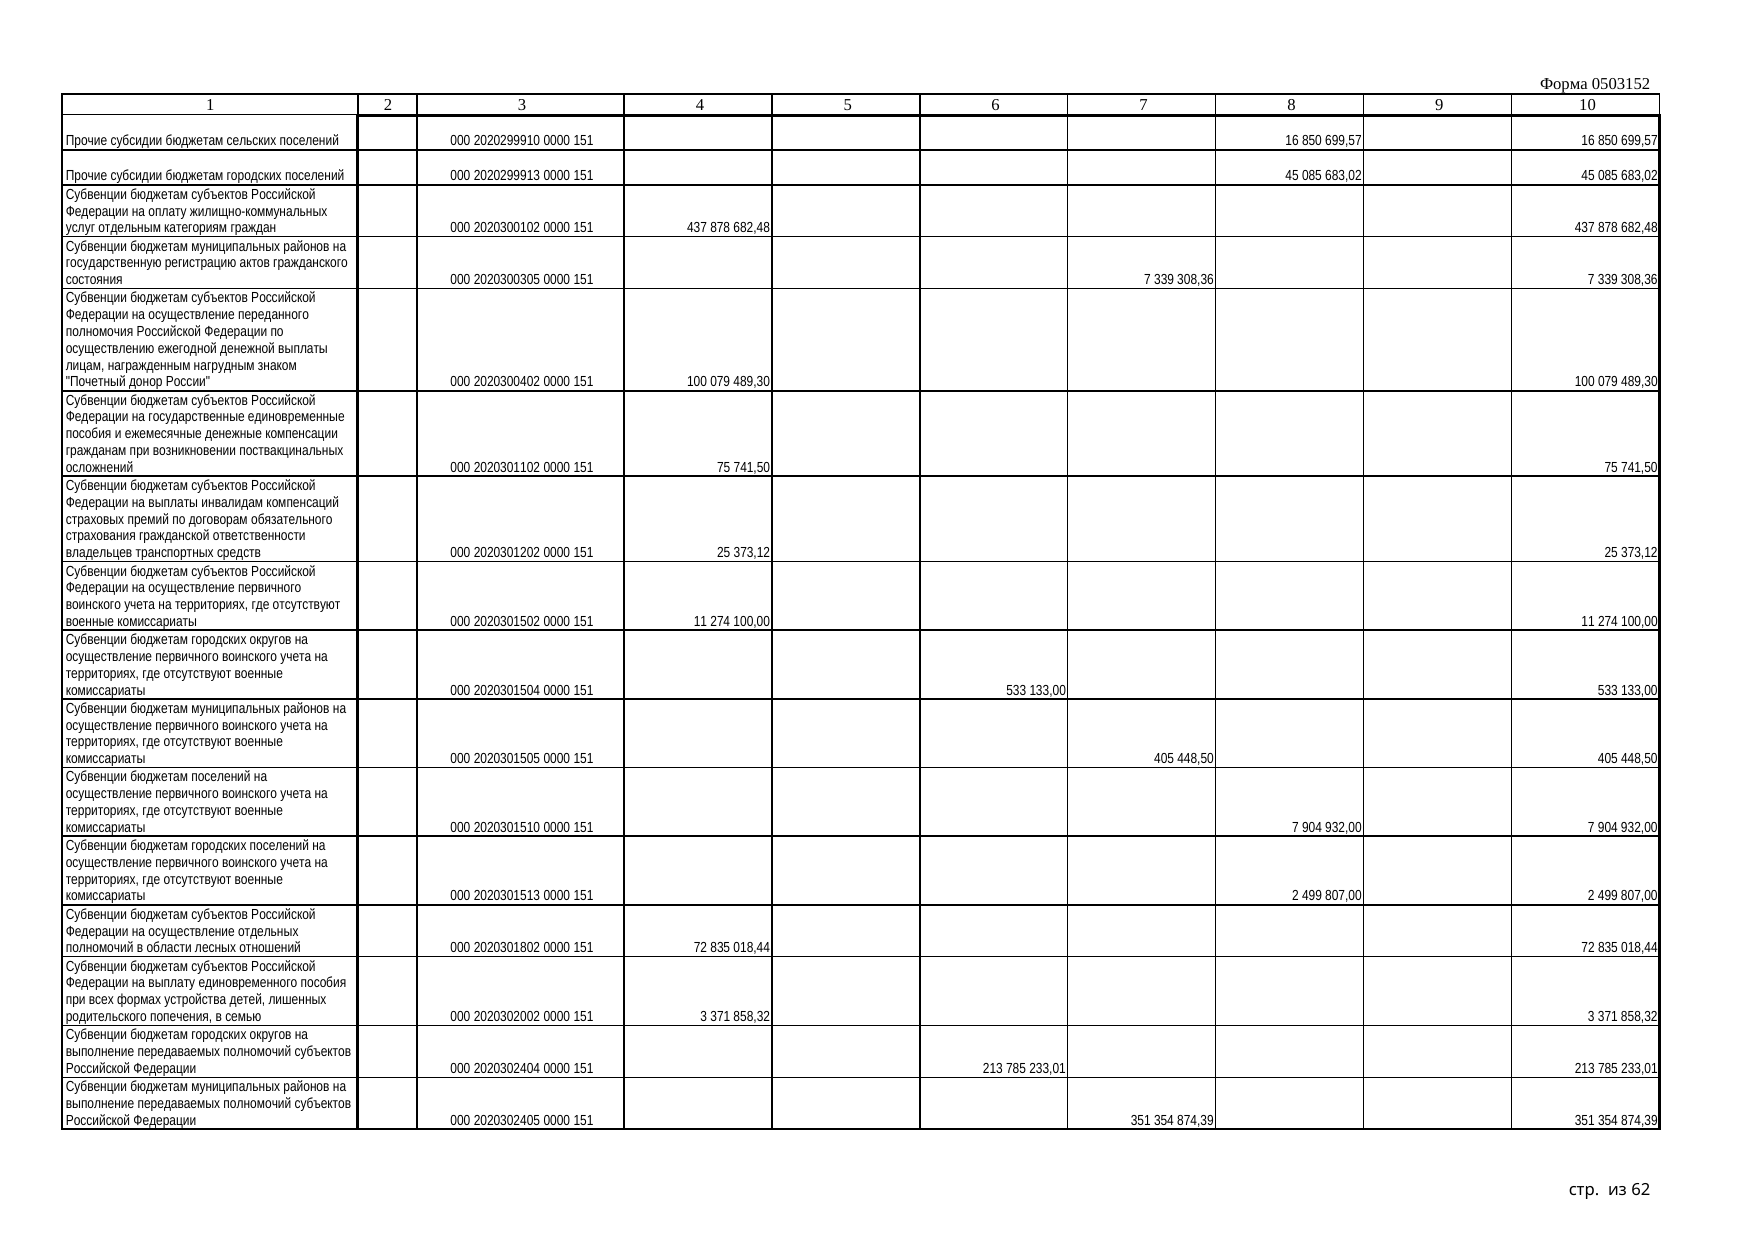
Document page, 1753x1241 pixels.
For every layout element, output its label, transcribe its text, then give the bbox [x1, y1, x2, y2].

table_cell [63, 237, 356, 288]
table_header 5 [773, 95, 919, 114]
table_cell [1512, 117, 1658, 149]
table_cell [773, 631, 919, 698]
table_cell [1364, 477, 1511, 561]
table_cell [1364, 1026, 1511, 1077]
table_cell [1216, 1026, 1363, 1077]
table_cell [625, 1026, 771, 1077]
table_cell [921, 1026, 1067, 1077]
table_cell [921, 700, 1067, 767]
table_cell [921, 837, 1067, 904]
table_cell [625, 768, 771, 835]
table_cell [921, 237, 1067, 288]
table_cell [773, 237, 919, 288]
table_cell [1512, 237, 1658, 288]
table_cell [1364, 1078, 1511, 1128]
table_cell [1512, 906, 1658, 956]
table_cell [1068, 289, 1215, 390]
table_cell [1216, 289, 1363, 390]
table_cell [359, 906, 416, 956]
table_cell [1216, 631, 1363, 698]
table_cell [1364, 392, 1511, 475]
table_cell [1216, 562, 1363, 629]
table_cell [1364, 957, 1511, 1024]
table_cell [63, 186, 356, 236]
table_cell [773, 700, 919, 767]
table_header 9 [1364, 95, 1511, 114]
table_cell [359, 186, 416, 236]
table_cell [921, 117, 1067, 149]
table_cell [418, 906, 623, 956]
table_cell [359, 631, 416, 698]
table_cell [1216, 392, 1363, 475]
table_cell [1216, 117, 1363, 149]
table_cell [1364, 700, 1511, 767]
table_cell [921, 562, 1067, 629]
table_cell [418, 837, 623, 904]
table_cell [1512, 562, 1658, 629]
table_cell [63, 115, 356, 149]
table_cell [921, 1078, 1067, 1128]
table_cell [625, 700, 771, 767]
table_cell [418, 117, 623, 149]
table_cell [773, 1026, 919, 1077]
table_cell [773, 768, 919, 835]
table_header 3 [418, 95, 623, 114]
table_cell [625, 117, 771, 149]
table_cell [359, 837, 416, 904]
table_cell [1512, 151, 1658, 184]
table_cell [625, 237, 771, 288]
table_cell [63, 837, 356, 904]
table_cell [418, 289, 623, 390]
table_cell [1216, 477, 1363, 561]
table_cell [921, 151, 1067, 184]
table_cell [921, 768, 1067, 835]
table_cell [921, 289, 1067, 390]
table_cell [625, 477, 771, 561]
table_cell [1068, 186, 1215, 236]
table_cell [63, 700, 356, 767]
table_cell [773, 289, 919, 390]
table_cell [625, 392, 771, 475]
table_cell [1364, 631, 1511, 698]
table_header 7 [1068, 95, 1215, 114]
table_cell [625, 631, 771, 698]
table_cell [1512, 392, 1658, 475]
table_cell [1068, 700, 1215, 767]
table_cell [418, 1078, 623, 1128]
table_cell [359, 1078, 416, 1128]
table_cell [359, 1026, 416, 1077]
table_header 8 [1216, 95, 1363, 114]
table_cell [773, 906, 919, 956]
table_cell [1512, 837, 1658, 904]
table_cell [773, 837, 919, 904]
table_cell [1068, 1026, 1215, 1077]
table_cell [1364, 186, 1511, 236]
table_header 10 [1512, 95, 1659, 114]
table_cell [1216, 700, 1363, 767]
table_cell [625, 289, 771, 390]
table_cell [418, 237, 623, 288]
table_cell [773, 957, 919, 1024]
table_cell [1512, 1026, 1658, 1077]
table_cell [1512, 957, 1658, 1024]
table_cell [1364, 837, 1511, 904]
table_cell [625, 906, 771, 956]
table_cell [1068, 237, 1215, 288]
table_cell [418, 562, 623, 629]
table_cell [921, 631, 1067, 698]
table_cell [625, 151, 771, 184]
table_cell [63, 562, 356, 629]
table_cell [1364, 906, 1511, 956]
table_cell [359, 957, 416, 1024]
table_header 2 [359, 95, 416, 114]
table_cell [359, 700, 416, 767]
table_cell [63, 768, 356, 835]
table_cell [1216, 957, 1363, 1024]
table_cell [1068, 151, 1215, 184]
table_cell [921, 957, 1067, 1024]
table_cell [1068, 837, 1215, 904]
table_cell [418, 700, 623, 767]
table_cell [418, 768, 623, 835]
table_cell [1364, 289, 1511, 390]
table_header 4 [625, 95, 771, 114]
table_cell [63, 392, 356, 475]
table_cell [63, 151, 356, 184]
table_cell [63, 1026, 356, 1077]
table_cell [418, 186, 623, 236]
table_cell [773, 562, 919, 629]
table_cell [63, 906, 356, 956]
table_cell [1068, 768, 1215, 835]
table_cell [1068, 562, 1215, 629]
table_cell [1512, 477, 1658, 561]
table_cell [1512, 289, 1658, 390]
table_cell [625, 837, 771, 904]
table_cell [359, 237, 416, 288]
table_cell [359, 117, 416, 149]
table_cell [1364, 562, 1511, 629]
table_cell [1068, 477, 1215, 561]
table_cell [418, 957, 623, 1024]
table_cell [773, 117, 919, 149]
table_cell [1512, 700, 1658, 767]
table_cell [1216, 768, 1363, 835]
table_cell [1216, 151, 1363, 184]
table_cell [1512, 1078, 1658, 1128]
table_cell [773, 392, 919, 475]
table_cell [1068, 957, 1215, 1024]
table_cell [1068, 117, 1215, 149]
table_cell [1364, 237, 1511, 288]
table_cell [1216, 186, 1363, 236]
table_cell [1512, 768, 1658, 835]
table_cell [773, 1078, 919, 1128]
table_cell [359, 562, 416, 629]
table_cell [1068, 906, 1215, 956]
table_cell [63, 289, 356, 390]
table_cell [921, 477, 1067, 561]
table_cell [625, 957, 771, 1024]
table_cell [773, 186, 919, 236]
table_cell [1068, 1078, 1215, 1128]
table_header 6 [921, 95, 1067, 114]
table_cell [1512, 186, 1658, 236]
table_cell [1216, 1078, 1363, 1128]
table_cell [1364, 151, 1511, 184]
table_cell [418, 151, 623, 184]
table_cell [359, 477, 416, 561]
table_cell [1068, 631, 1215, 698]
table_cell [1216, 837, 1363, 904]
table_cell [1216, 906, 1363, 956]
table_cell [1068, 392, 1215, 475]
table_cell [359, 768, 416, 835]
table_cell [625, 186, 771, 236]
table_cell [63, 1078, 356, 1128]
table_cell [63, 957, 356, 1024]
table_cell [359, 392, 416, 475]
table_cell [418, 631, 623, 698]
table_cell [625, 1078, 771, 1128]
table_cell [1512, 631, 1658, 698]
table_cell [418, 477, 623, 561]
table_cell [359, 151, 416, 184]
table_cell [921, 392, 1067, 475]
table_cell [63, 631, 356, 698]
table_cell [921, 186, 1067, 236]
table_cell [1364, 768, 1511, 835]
table_header 1 [63, 95, 357, 114]
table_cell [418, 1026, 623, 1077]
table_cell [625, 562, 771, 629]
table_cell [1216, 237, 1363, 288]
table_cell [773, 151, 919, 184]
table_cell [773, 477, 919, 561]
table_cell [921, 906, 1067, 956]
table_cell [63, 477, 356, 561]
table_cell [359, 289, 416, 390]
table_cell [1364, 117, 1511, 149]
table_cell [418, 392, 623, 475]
